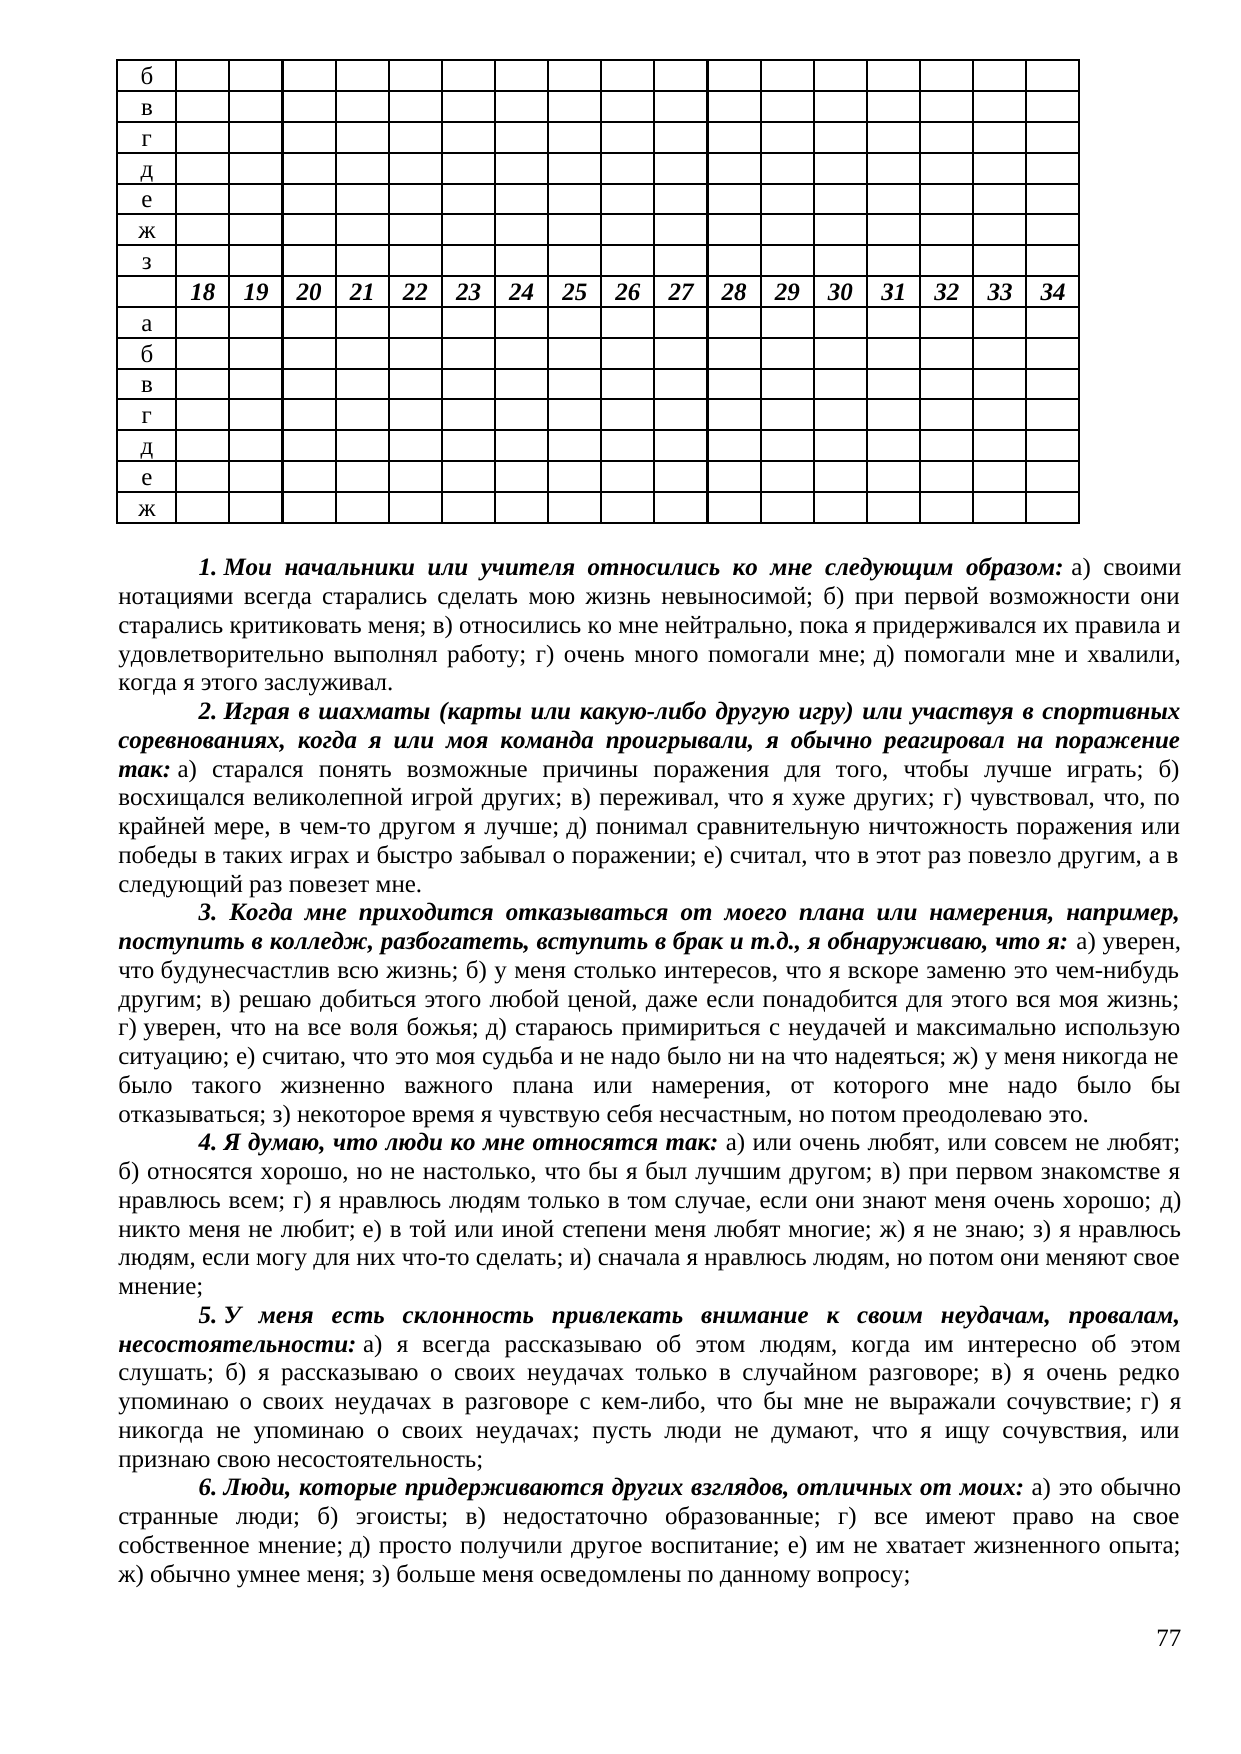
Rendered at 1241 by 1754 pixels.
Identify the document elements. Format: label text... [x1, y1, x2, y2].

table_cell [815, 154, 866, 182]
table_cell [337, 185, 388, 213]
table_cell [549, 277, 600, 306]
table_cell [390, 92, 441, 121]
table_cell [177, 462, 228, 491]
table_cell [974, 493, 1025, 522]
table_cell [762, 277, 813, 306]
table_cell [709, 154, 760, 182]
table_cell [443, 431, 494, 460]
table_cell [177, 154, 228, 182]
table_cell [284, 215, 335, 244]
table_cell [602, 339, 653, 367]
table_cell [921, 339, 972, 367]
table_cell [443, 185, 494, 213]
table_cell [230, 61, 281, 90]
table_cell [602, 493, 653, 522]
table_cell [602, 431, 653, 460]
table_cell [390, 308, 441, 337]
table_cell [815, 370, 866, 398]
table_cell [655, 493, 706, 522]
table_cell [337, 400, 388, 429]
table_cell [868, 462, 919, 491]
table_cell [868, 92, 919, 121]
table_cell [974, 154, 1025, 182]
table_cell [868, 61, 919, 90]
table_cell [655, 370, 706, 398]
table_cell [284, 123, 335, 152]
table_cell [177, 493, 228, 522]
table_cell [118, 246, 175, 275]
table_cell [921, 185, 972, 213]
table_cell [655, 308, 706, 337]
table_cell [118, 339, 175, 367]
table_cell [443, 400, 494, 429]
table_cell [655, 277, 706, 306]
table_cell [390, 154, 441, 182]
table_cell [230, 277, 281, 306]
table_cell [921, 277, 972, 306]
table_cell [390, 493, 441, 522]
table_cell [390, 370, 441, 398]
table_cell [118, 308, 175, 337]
text 3. Когда мне приходится отказываться от моего плана или намерения, например, поступить в колледж, разбогатеть, вступить в брак и т.д., я обнаруживаю, что я: а) уверен, что будунесчастлив всю жизнь; б) у меня столько интересов, что я вскоре заменю это чем-нибудь другим; в) решаю добиться этого любой ценой, даже если понадобится для этого вся моя жизнь; г) уверен, что на все воля божья; д) стараюсь примириться с неудачей и максимально использую ситуацию; е) считаю, что это моя судьба и не надо было ни на что надеяться; ж) у меня никогда не было такого жизненно важного плана или намерения, от которого мне надо было бы отказываться; з) некоторое время я чувствую себя несчастным, но потом преодолеваю это. [118, 897, 1181, 1127]
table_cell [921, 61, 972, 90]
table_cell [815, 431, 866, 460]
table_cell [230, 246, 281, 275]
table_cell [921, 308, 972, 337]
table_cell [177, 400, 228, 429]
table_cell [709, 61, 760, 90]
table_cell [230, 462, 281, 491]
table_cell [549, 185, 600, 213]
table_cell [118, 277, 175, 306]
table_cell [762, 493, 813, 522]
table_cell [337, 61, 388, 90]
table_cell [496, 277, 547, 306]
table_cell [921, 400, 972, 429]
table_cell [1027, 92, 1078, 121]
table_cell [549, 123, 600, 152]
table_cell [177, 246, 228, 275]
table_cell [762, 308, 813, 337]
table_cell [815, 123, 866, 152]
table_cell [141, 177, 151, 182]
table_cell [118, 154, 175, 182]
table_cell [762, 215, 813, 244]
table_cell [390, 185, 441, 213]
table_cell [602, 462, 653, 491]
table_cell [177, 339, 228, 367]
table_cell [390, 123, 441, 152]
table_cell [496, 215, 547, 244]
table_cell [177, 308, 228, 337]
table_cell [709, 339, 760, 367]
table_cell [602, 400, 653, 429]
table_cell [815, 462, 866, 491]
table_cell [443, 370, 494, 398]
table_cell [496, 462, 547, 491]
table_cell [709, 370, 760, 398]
text 2. Играя в шахматы (карты или какую-либо другую игру) или участвуя в спортивных соревнованиях, когда я или моя команда проигрывали, я обычно реагировал на поражение так: а) старался понять возможные причины поражения для того, чтобы лучше играть; б) восхищался великолепной игрой других; в) переживал, что я хуже других; г) чувствовал, что, по крайней мере, в чем-то другом я лучше; д) понимал сравнительную ничтожность поражения или победы в таких играх и быстро забывал о поражении; е) считал, что в этот раз повезло другим, а в следующий раз повезет мне. [118, 696, 1181, 897]
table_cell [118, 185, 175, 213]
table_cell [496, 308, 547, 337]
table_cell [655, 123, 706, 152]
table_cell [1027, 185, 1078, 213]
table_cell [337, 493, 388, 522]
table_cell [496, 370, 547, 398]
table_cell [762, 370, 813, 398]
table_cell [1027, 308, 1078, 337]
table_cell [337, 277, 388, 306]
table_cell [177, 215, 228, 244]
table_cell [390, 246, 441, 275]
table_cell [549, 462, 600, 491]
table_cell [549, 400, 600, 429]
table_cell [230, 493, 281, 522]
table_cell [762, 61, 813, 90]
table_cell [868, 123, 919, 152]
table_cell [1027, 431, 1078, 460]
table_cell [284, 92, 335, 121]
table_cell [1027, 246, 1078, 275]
text 5. У меня есть склонность привлекать внимание к своим неудачам, провалам, несостоятельности: а) я всегда рассказываю об этом людям, когда им интересно об этом слушать; б) я рассказываю о своих неудачах только в случайном разговоре; в) я очень редко упоминаю о своих неудачах в разговоре с кем-либо, что бы мне не выражали сочувствие; г) я никогда не упоминаю о своих неудачах; пусть люди не думают, что я ищу сочувствия, или признаю свою несостоятельность; [118, 1300, 1181, 1472]
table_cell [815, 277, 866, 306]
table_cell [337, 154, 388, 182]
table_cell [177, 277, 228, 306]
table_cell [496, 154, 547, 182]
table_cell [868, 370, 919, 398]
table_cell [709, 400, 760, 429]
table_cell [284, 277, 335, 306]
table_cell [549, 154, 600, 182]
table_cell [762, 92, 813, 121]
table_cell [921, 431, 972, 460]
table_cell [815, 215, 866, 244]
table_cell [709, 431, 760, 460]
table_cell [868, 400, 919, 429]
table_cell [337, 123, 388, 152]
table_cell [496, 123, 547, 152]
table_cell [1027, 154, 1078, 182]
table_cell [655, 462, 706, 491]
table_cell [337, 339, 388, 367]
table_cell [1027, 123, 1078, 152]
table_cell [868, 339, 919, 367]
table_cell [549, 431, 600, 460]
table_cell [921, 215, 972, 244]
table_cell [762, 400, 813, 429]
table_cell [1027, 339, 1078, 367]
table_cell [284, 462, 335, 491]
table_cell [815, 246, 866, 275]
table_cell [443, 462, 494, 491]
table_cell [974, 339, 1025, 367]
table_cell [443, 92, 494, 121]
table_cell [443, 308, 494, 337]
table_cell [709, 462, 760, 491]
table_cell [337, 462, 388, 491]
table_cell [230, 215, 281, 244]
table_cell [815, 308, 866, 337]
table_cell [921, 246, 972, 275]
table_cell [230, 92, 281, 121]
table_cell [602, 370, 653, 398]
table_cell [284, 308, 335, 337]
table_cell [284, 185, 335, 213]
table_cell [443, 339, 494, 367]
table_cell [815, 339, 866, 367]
text 1. Мои начальники или учителя относились ко мне следующим образом: а) своими нотациями всегда старались сделать мою жизнь невыносимой; б) при первой возможности они старались критиковать меня; в) относились ко мне нейтрально, пока я придерживался их правила и удовлетворительно выполнял работу; г) очень много помогали мне; д) помогали мне и хвалили, когда я этого заслуживал. [118, 552, 1181, 696]
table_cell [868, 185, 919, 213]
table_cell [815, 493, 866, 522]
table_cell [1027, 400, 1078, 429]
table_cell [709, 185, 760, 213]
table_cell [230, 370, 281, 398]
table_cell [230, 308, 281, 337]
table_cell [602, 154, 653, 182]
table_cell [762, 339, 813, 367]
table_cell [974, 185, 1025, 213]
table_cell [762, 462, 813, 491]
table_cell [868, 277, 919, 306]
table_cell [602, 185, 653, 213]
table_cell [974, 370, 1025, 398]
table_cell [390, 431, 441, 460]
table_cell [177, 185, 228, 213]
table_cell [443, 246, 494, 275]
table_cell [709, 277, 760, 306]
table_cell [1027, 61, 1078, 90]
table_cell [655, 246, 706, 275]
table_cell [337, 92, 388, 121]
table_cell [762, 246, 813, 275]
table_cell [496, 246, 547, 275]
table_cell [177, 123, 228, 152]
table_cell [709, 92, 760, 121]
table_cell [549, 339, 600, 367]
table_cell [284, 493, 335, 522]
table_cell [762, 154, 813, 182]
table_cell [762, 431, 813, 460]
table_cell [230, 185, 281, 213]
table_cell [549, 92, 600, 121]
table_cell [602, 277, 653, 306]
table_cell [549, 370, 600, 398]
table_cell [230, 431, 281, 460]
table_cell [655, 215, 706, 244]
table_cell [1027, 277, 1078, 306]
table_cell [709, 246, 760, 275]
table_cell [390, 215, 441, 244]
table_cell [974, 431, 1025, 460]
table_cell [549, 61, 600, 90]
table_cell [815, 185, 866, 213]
text 4. Я думаю, что люди ко мне относятся так: а) или очень любят, или совсем не любят; б) относятся хорошо, но не настолько, что бы я был лучшим другом; в) при первом знакомстве я нравлюсь всем; г) я нравлюсь людям только в том случае, если они знают меня очень хорошо; д) никто меня не любит; е) в той или иной степени меня любят многие; ж) я не знаю; з) я нравлюсь людям, если могу для них что-то сделать; и) сначала я нравлюсь людям, но потом они меняют свое мнение; [118, 1127, 1181, 1300]
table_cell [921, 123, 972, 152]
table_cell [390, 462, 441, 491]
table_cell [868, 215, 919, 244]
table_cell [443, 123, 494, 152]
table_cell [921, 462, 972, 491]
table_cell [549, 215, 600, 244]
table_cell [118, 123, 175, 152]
text 6. Люди, которые придерживаются других взглядов, отличных от моих: а) это обычно странные люди; б) эгоисты; в) недостаточно образованные; г) все имеют право на свое собственное мнение; д) просто получили другое воспитание; е) им не хватает жизненного опыта; ж) обычно умнее меня; з) больше меня осведомлены по данному вопросу; [118, 1472, 1181, 1587]
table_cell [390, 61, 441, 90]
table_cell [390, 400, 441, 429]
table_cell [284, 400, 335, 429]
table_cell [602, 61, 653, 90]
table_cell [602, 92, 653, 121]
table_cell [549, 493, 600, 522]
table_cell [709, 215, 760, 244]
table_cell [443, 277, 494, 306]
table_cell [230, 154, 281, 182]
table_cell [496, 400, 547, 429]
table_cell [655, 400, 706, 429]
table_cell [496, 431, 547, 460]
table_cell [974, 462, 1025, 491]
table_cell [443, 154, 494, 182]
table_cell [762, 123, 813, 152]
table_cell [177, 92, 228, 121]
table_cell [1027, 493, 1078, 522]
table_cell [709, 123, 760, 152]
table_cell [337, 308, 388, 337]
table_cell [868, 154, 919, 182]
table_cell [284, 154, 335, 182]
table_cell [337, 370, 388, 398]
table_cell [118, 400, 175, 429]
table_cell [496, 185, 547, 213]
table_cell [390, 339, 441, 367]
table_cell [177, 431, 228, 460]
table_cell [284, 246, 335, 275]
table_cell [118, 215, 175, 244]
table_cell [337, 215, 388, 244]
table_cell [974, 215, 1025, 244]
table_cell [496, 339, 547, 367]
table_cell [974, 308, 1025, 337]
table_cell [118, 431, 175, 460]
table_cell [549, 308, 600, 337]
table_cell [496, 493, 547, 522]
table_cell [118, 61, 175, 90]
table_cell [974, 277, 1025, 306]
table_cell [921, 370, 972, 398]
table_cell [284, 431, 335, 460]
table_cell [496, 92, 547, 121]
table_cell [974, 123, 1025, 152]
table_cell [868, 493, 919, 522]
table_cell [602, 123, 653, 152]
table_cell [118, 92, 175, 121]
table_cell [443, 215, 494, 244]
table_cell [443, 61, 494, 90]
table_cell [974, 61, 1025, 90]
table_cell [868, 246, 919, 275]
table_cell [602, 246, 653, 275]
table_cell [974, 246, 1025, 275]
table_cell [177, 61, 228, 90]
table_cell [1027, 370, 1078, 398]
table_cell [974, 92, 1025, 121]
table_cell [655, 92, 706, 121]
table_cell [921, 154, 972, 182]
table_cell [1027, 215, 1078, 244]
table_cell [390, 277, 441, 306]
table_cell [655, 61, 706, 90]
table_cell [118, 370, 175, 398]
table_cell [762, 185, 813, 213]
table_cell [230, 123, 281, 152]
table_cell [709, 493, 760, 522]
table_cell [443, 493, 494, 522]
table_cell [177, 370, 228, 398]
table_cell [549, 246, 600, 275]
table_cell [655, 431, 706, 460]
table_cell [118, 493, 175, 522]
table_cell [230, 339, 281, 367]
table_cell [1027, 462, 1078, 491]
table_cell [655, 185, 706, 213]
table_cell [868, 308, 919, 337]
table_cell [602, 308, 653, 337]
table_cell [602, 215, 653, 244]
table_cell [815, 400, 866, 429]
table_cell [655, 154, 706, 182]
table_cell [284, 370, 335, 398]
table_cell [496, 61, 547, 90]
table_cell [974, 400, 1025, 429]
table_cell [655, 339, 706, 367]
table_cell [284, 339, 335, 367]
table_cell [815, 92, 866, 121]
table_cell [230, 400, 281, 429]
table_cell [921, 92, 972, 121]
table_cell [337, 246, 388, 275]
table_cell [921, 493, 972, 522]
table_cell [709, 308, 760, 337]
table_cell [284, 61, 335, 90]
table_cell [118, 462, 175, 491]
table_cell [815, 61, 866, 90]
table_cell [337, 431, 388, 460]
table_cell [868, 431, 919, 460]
